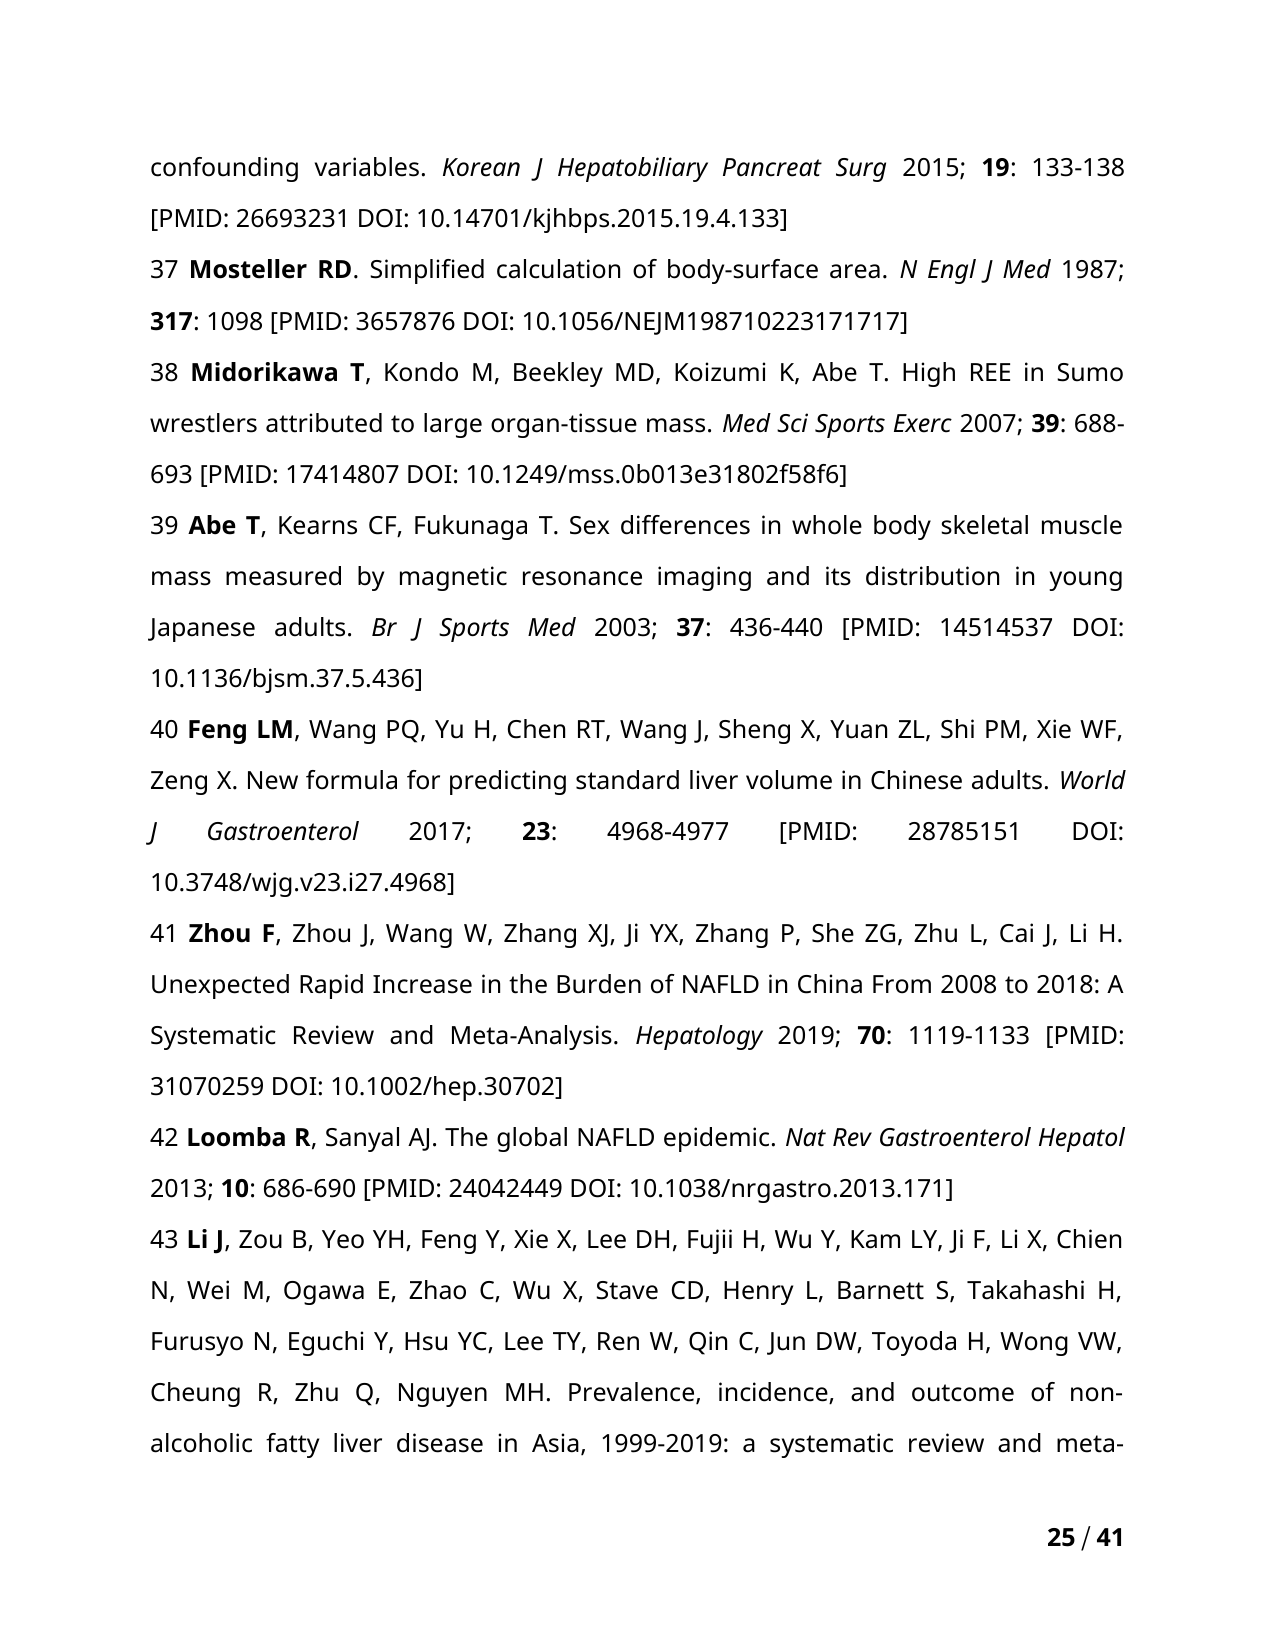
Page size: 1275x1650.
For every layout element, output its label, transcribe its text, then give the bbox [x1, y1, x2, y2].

text 38 Midorikawa T, Kondo M, Beekley MD, Koizumi K, Abe T. High REE in Sumo wrestlers attributed to large organ-tissue mass. Med Sci Sports Exerc 2007; 39: 688-693 [PMID: 17414807 DOI: 10.1249/mss.0b013e31802f58f6] [150, 354, 1125, 490]
text 42 Loomba R, Sanyal AJ. The global NAFLD epidemic. Nat Rev Gastroenterol Hepatol 2013; 10: 686-690 [PMID: 24042449 DOI: 10.1038/nrgastro.2013.171] [150, 1120, 1125, 1205]
text 40 Feng LM, Wang PQ, Yu H, Chen RT, Wang J, Sheng X, Yuan ZL, Shi PM, Xie WF, Zeng X. New formula for predicting standard liver volume in Chinese adults. World J Gastroenterol 2017; 23: 4968-4977 [PMID: 28785151 DOI: 10.3748/wjg.v23.i27.4968] [150, 711, 1125, 899]
text 37 Mosteller RD. Simplified calculation of body-surface area. N Engl J Med 1987; 317: 1098 [PMID: 3657876 DOI: 10.1056/NEJM198710223171717] [150, 252, 1125, 337]
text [150, 150, 1125, 235]
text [150, 1222, 1125, 1460]
text 41 Zhou F, Zhou J, Wang W, Zhang XJ, Ji YX, Zhang P, She ZG, Zhu L, Cai J, Li H. Unexpected Rapid Increase in the Burden of NAFLD in China From 2008 to 2018: A Systematic Review and Meta-Analysis. Hepatology 2019; 70: 1119-1133 [PMID: 31070259 DOI: 10.1002/hep.30702] [150, 916, 1125, 1103]
text 39 Abe T, Kearns CF, Fukunaga T. Sex differences in whole body skeletal muscle mass measured by magnetic resonance imaging and its distribution in young Japanese adults. Br J Sports Med 2003; 37: 436-440 [PMID: 14514537 DOI: 10.1136/bjsm.37.5.436] [150, 507, 1125, 694]
